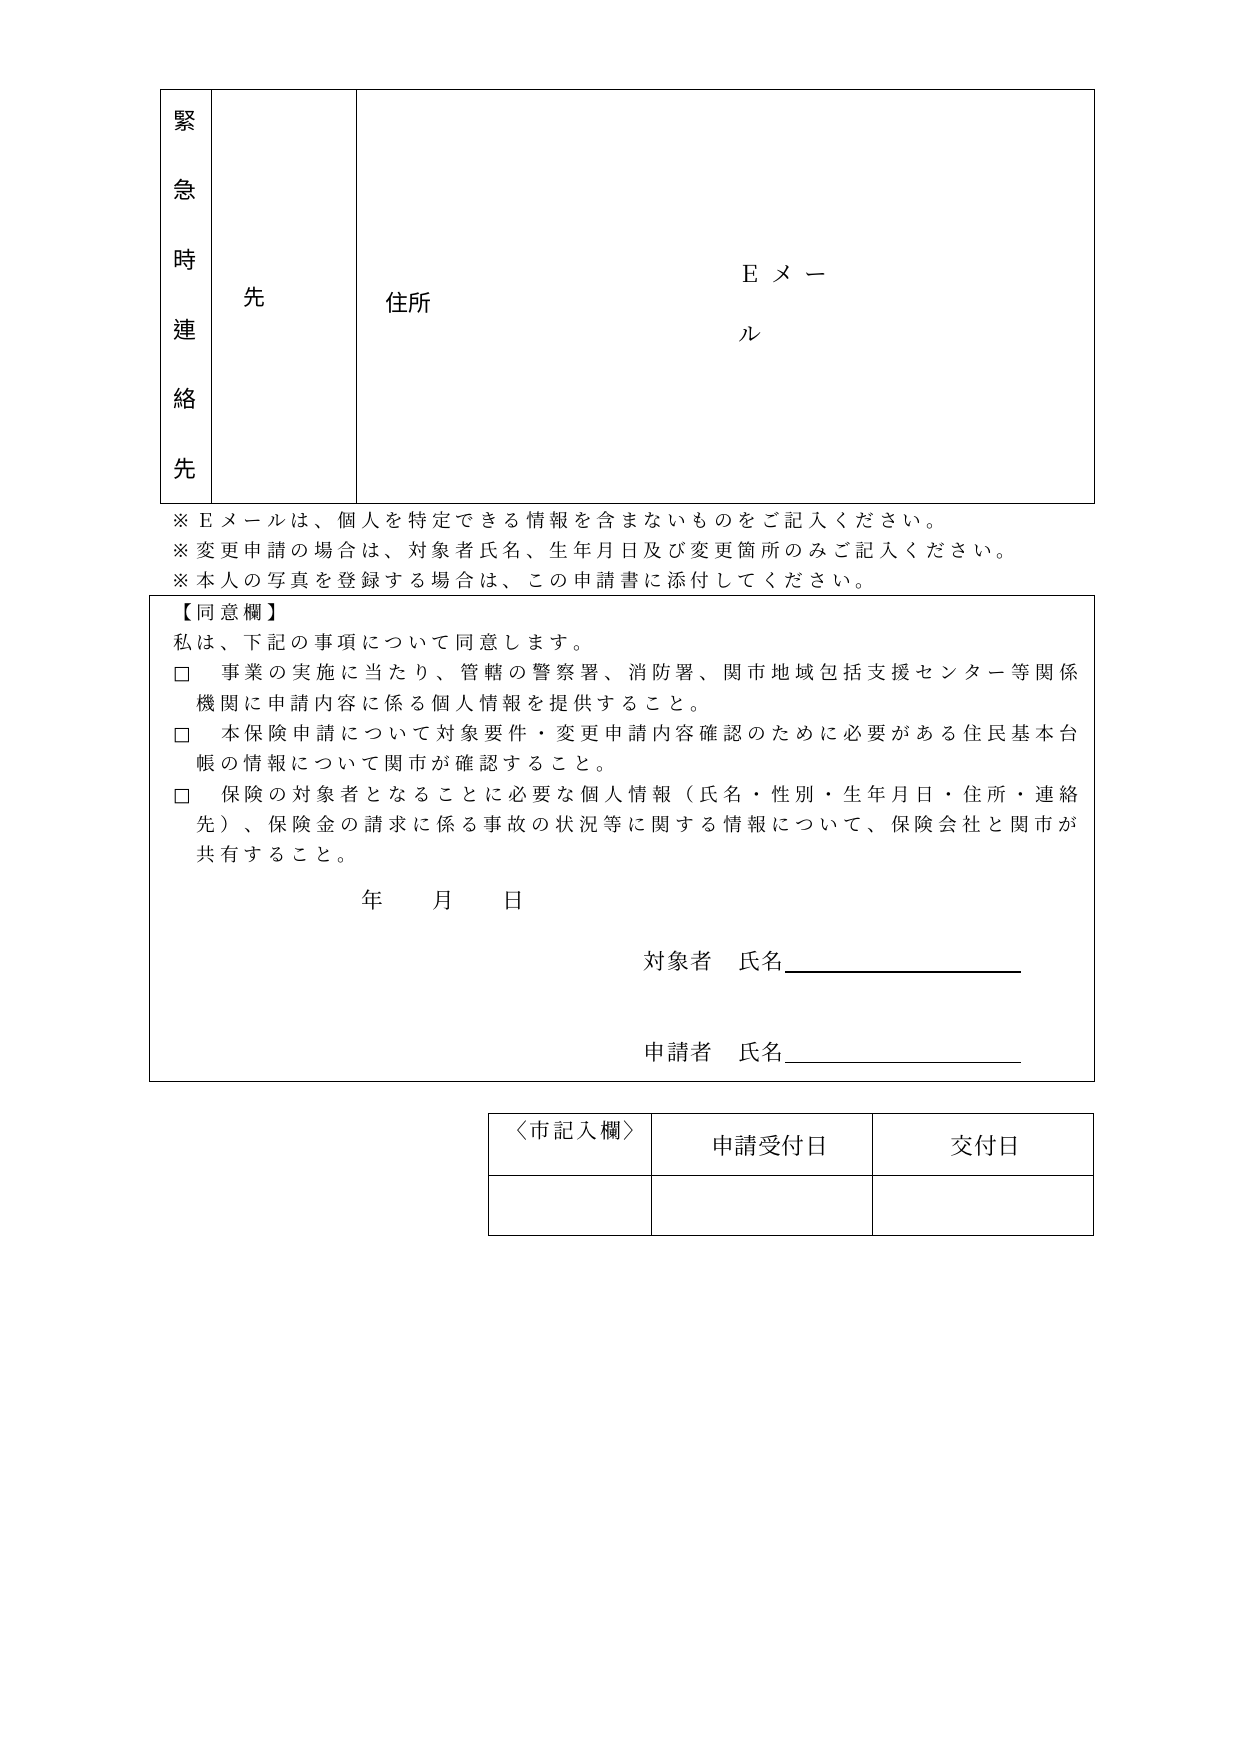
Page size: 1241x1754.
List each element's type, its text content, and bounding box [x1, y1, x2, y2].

table_cell [829, 90, 1094, 503]
table_cell [489, 1176, 651, 1235]
text ※本人の写真を登録する場合は、この申請書に添付してください。 [149, 564, 1091, 595]
table_cell 住所 [357, 90, 710, 503]
table_header 交付日 [873, 1114, 1093, 1175]
table_cell Ｅメール [710, 90, 828, 503]
table_header 〈市記入欄〉 [489, 1114, 651, 1175]
table_header 申請受付日 [652, 1114, 872, 1175]
table_cell 第３連絡先 [212, 90, 356, 503]
table_cell [652, 1176, 872, 1235]
text ※変更申請の場合は、対象者氏名、生年月日及び変更箇所のみご記入ください。 [149, 534, 1091, 564]
table_header 【同意欄】 私は、下記の事項について同意します。 □ 事業の実施に当たり、管轄の警察署、消防署、関市地域包括支援センター等関係機関に申請内容に係る個人情報を提供すること。 □ 本保険申請について対象要件・変更申請内容確認のために必要がある住民基本台帳の情報について関市が確認すること。 □ 保険の対象者となることに必要な個人情報（氏名・性別・生年月日・住所・連絡先）、保険金の請求に係る事故の状況等に関する情報について、保険会社と関市が共有すること。 年 月 日 対象者 氏名 申請者 氏名 [150, 596, 1094, 1081]
text ※Ｅメールは、個人を特定できる情報を含まないものをご記入ください。 [149, 504, 1091, 534]
table_cell [873, 1176, 1093, 1235]
